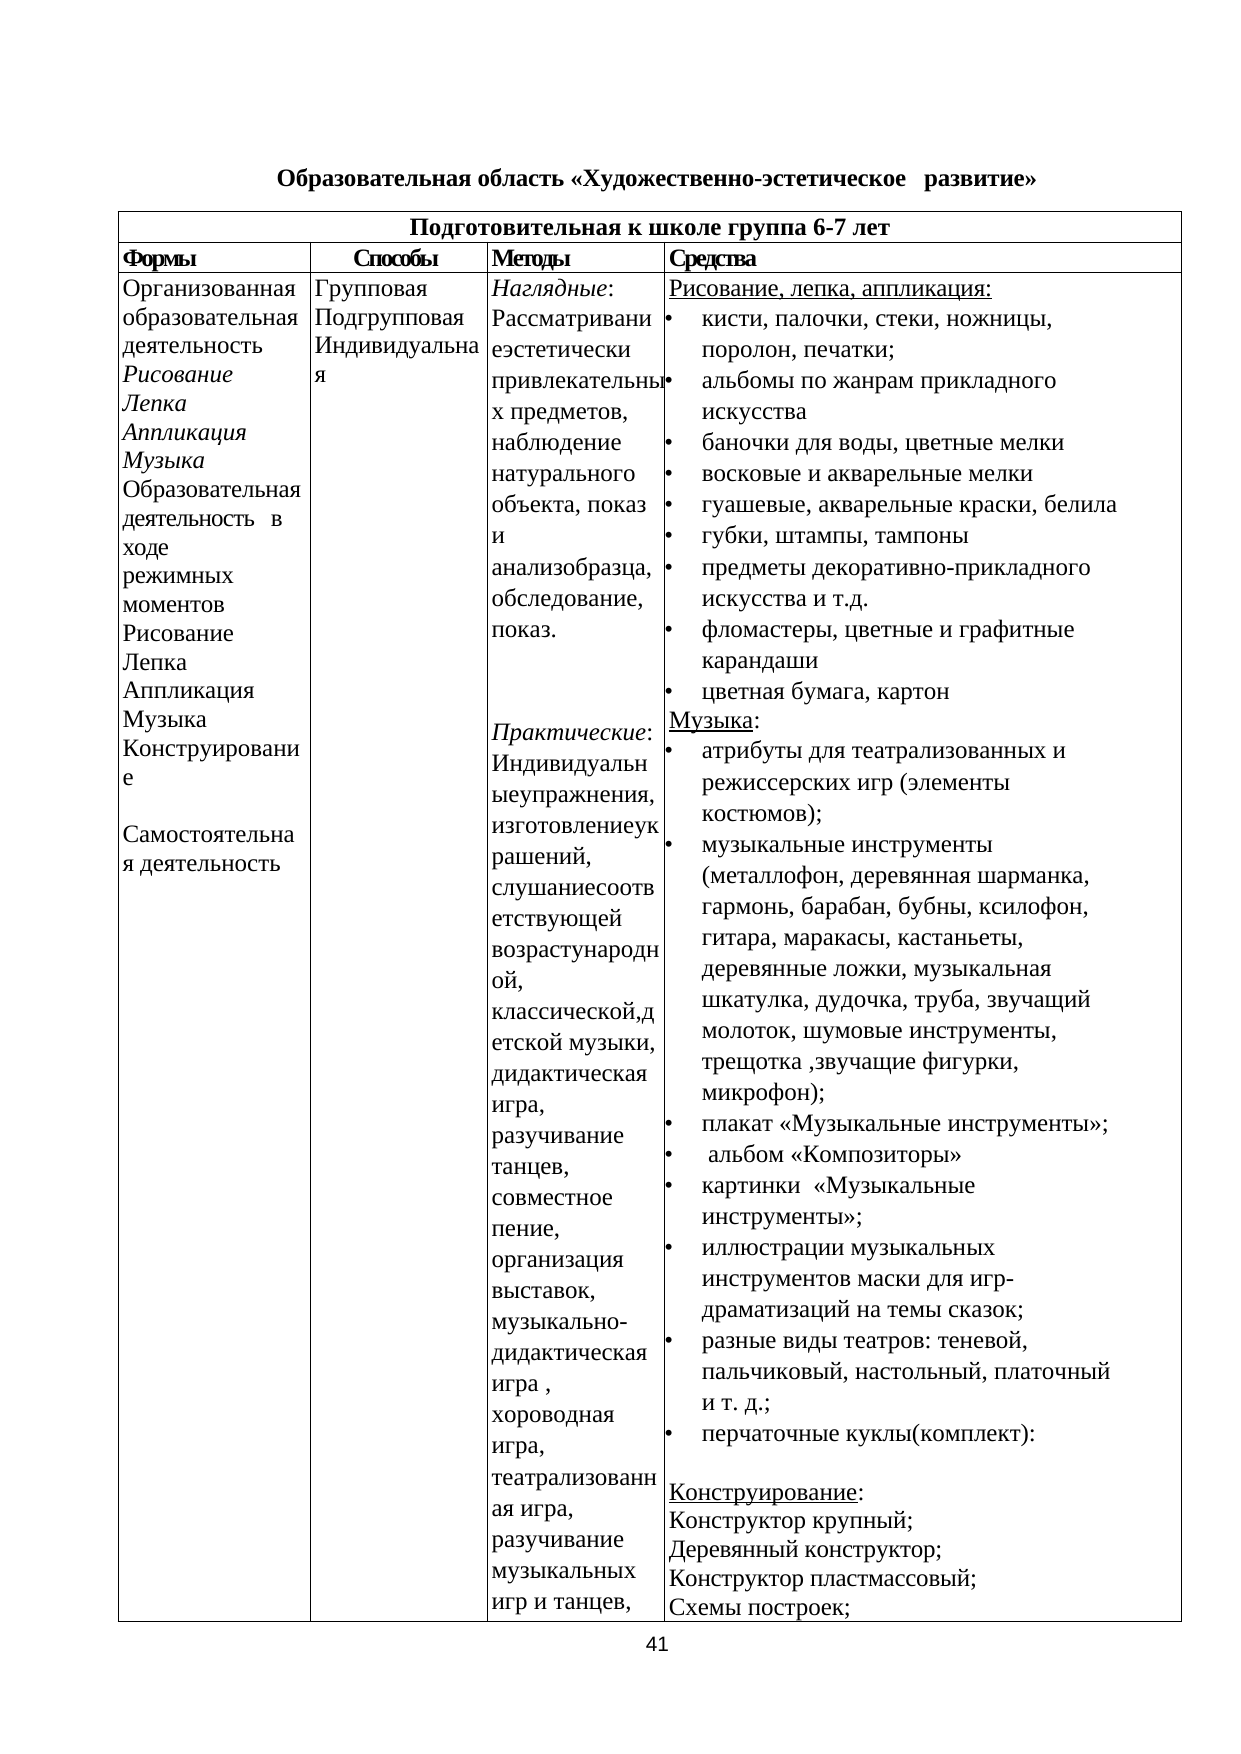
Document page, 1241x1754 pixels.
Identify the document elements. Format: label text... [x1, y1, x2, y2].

table_cell Методы [488, 243, 664, 272]
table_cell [311, 273, 487, 1621]
table_cell Формы [119, 243, 310, 272]
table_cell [665, 273, 1181, 1621]
table_header Подготовительная к школе группа 6-7 лет [119, 212, 1181, 242]
table_cell Средства [665, 243, 1181, 272]
text Образовательная область «Художественно-эстетическое развитие» [177, 163, 1136, 192]
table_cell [119, 273, 310, 1621]
table_cell Способы [311, 243, 487, 272]
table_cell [488, 273, 664, 1621]
